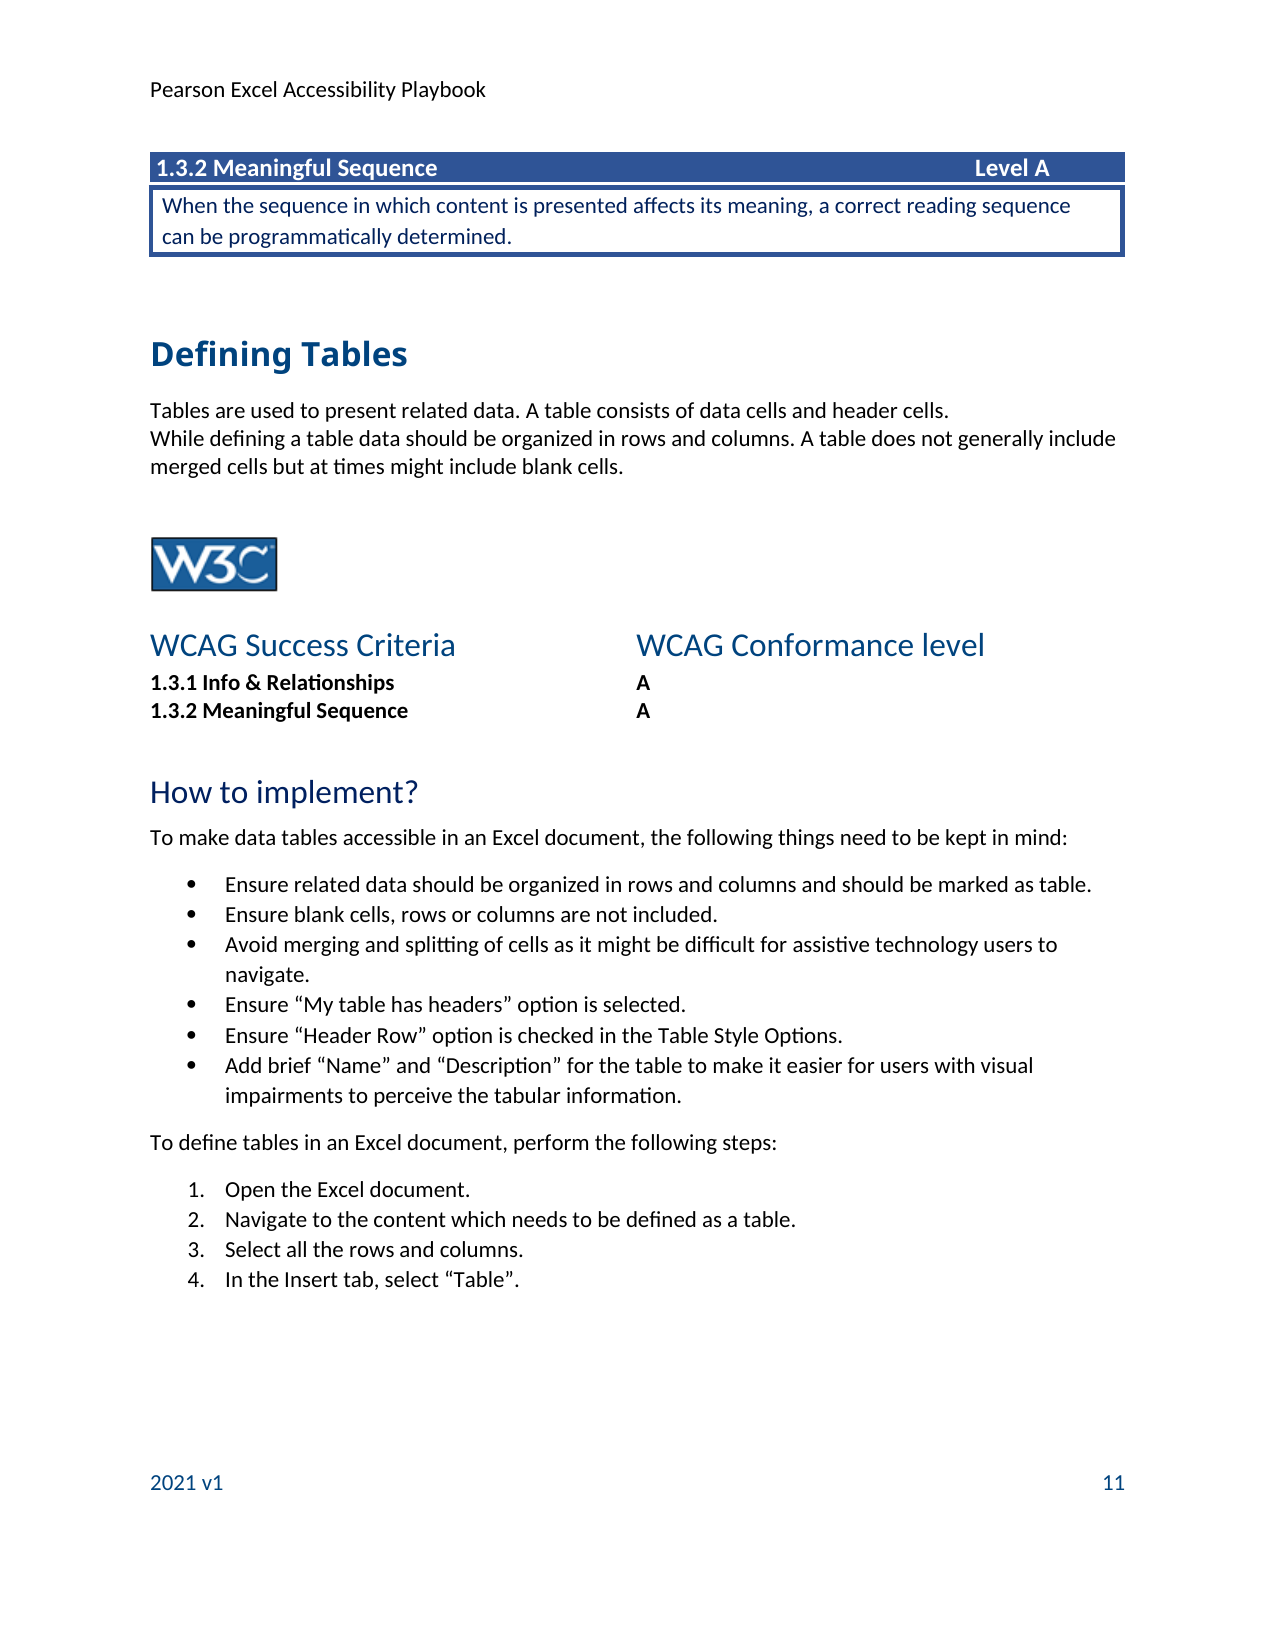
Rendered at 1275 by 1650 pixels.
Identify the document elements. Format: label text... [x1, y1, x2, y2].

text While defining a table data should be organized in rows and columns. A table does not generally include merged cells but at times might include blank cells. [150, 424, 1125, 480]
text To define tables in an Excel document, perform the following steps: [150, 1128, 1125, 1156]
list In the Insert tab, select “Table”. [187, 1266, 1125, 1294]
list Select all the rows and columns. [187, 1235, 1125, 1263]
subtitle How to implement? [150, 771, 1125, 811]
list Ensure blank cells, rows or columns are not included. [187, 900, 1125, 928]
table_header WCAG Conformance level [636, 624, 1122, 668]
table_header WCAG Success Criteria [150, 624, 636, 668]
subtitle Defining Tables [150, 331, 1125, 376]
text To make data tables accessible in an Excel document, the following things need to be kept in mind: [150, 823, 1125, 851]
list Navigate to the content which needs to be defined as a table. [187, 1205, 1125, 1233]
text 1.3.2 Meaningful Sequence Level A [150, 152, 1125, 182]
list Ensure “Header Row” option is checked in the Table Style Options. [187, 1021, 1125, 1049]
table_cell 1.3.1 Info & Relationships [150, 668, 636, 696]
list Ensure related data should be organized in rows and columns and should be marked as table. [187, 870, 1125, 898]
table_cell A [636, 668, 1122, 696]
list Add brief “Name” and “Description” for the table to make it easier for users with visual impairments to perceive the tabular information. [187, 1051, 1125, 1109]
text Tables are used to present related data. A table consists of data cells and header cells. [150, 396, 1125, 424]
list Open the Excel document. [187, 1175, 1125, 1203]
picture [150, 536, 279, 593]
table_cell A [636, 696, 1122, 724]
text When the sequence in which content is presented affects its meaning, a correct reading sequence can be programmatically determined. [153, 190, 1120, 252]
list Ensure “My table has headers” option is selected. [187, 991, 1125, 1019]
table_cell 1.3.2 Meaningful Sequence [150, 696, 636, 724]
list Avoid merging and splitting of cells as it might be difficult for assistive technology users to navigate. [187, 930, 1125, 988]
